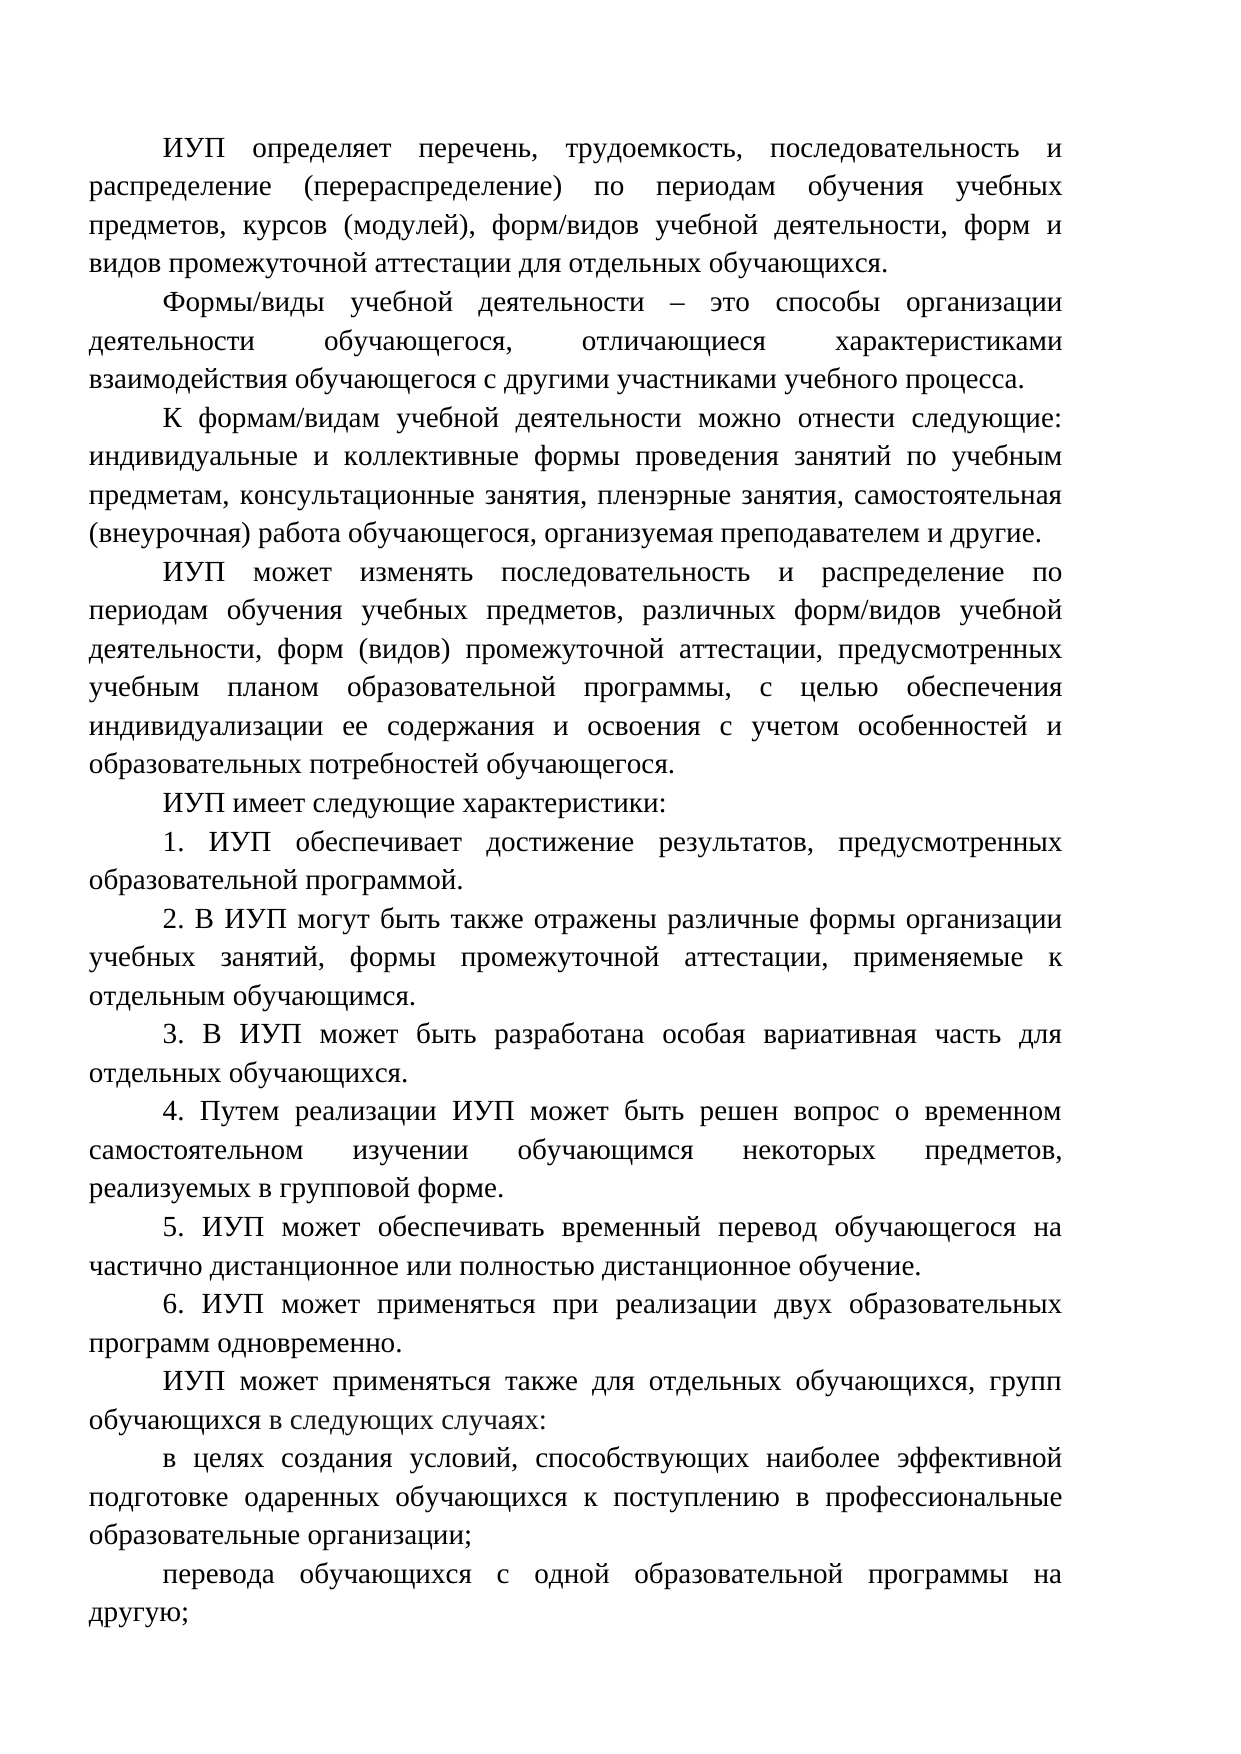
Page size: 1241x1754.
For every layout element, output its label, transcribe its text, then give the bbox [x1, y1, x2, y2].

text 6. ИУП может применяться при реализации двух образовательных программ одновременно. [89, 1286, 1063, 1358]
text ИУП имеет следующие характеристики: [89, 785, 1063, 819]
text Формы/виды учебной деятельности – это способы организации деятельности обучающегося, отличающиеся характеристиками взаимодействия обучающегося с другими участниками учебного процесса. [89, 284, 1063, 323]
text 3. В ИУП может быть разработана особая вариативная часть для отдельных обучающихся. [89, 1016, 1063, 1088]
text 5. ИУП может обеспечивать временный перевод обучающегося на частично дистанционное или полностью дистанционное обучение. [89, 1209, 1063, 1281]
text 4. Путем реализации ИУП может быть решен вопрос о временном самостоятельном изучении обучающимся некоторых предметов, реализуемых в групповой форме. [89, 1093, 1063, 1204]
list перевода обучающихся с одной образовательной программы на другую; [89, 1556, 1063, 1628]
text 1. ИУП обеспечивает достижение результатов, предусмотренных образовательной программой. [89, 824, 1063, 896]
text 2. В ИУП могут быть также отражены различные формы организации учебных занятий, формы промежуточной аттестации, применяемые к отдельным обучающимся. [89, 901, 1063, 1011]
text ИУП может изменять последовательность и распределение по периодам обучения учебных предметов, различных форм/видов учебной деятельности, форм (видов) промежуточной аттестации, предусмотренных учебным планом образовательной программы, с целью обеспечения индивидуализации ее содержания и освоения с учетом особенностей и образовательных потребностей обучающегося. [89, 554, 1063, 780]
text К формам/видам учебной деятельности можно отнести следующие: индивидуальные и коллективные формы проведения занятий по учебным предметам, консультационные занятия, пленэрные занятия, самостоятельная (внеурочная) работа обучающегося, организуемая преподавателем и другие. [89, 400, 1063, 549]
text ИУП определяет перечень, трудоемкость, последовательность и распределение (перераспределение) по периодам обучения учебных предметов, курсов (модулей), форм/видов учебной деятельности, форм и видов промежуточной аттестации для отдельных обучающихся. [89, 130, 1063, 279]
list в целях создания условий, способствующих наиболее эффективной подготовке одаренных обучающихся к поступлению в профессиональные образовательные организации; [89, 1440, 1063, 1551]
text Формы/виды учебной деятельности – это способы организации деятельности обучающегося, отличающиеся характеристиками взаимодействия обучающегося с другими участниками учебного процесса. [89, 356, 1063, 395]
list ИУП может применяться также для отдельных обучающихся, групп обучающихся в следующих случаях: [89, 1363, 1063, 1435]
